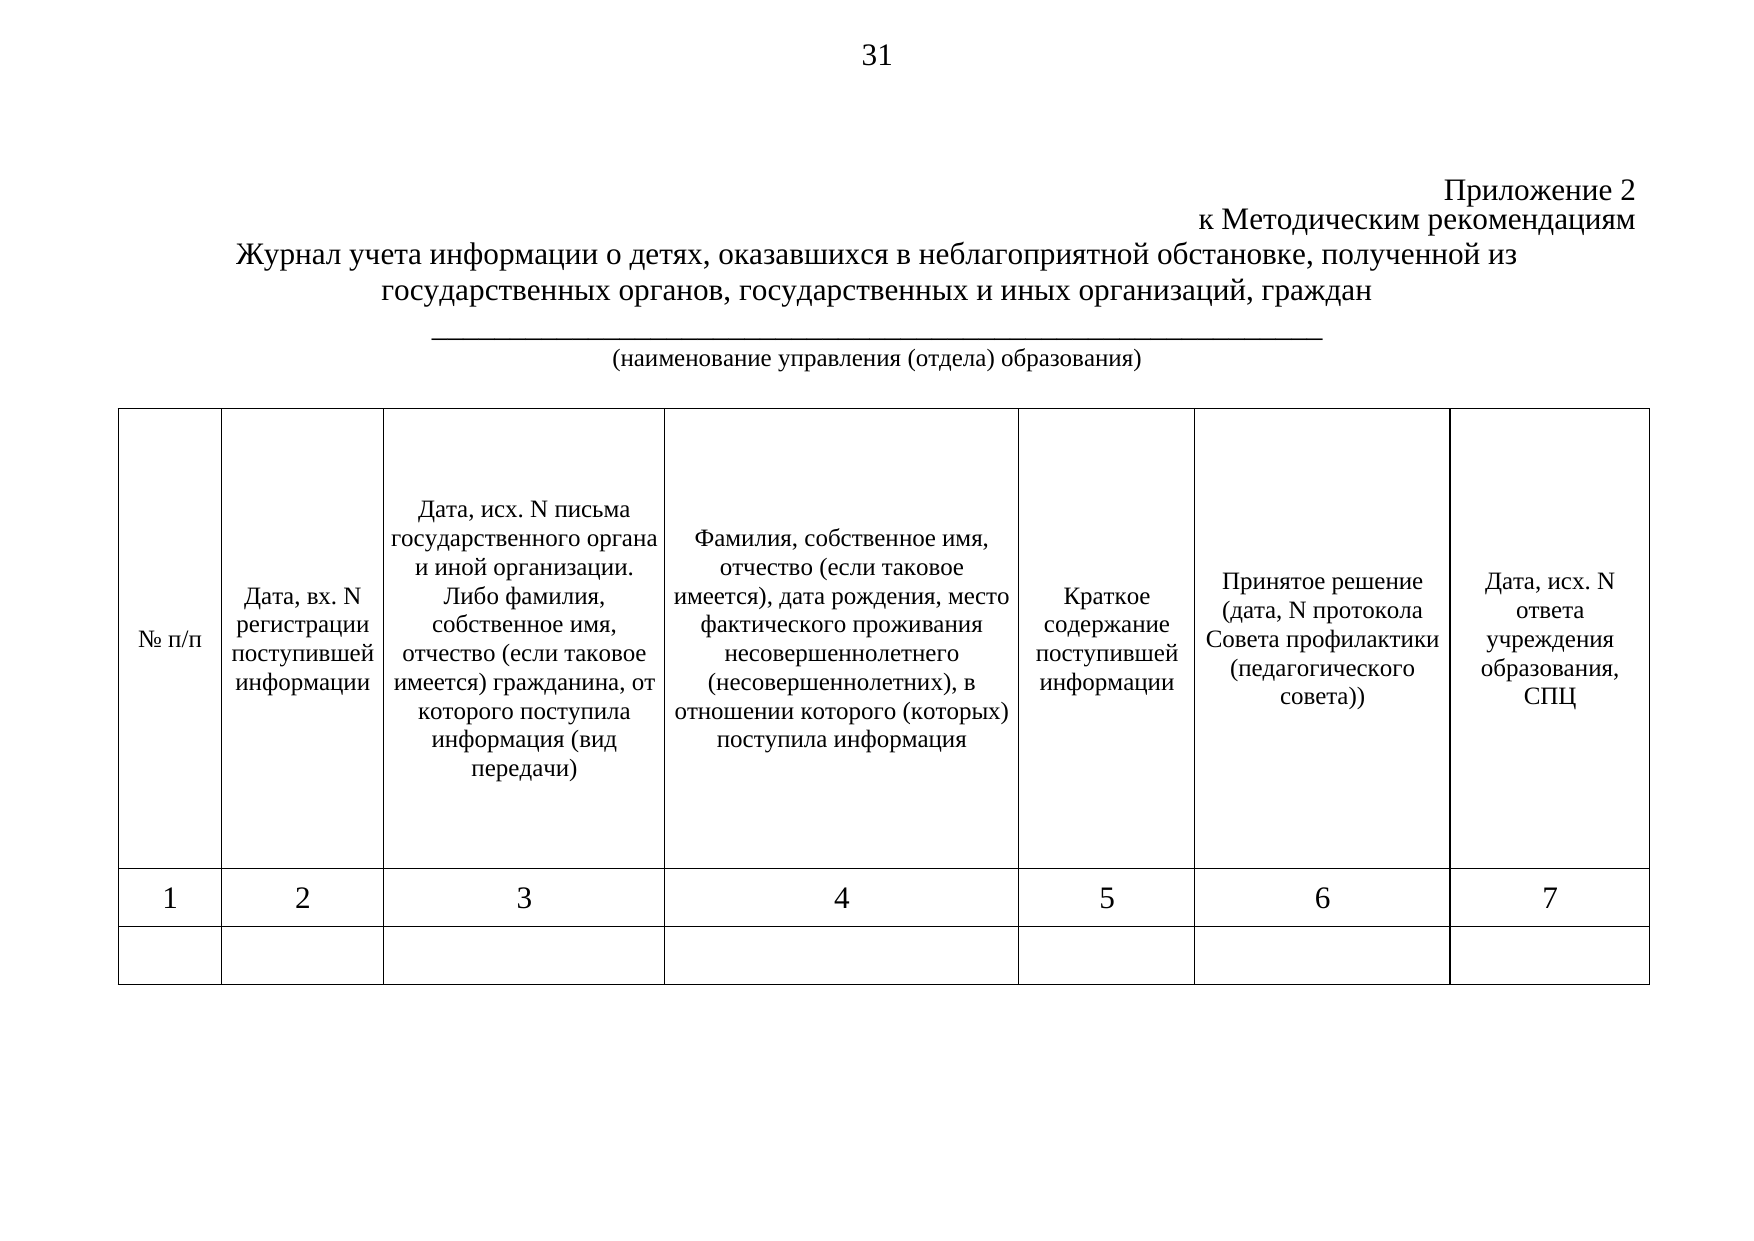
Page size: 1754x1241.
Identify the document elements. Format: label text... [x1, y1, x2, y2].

table_header № п/п [119, 409, 221, 867]
table_cell [222, 927, 383, 984]
table_cell [384, 927, 664, 984]
table_cell 7 [1451, 869, 1649, 926]
table_cell 4 [665, 869, 1018, 926]
table_header Принятое решение (дата, N протокола Совета профилактики (педагогического совета)) [1195, 409, 1449, 867]
table_cell 6 [1195, 869, 1449, 926]
table_header Дата, вх. N регистрации поступившей информации [222, 409, 383, 867]
table_cell [1451, 927, 1649, 984]
text к Методическим рекомендациям [118, 206, 1636, 236]
table_header Краткое содержание поступившей информации [1019, 409, 1194, 867]
table_header Дата, исх. N письма государственного органа и иной организации. Либо фамилия, собственное имя, отчество (если таковое имеется) гражданина, от которого поступила информация (вид передачи) [384, 409, 664, 867]
table_cell [1019, 927, 1194, 984]
table_cell 5 [1019, 869, 1194, 926]
text (наименование управления (отдела) образования) [118, 343, 1636, 372]
table_cell 2 [222, 869, 383, 926]
table_cell [119, 927, 221, 984]
table_cell 3 [384, 869, 664, 926]
table_cell [665, 927, 1018, 984]
table_cell [1195, 927, 1449, 984]
table_cell 1 [119, 869, 221, 926]
text Журнал учета информации о детях, оказавшихся в неблагоприятной обстановке, полученной из государственных органов, государственных и иных организаций, граждан _________________________________________________________ [118, 236, 1636, 343]
table_header Фамилия, собственное имя, отчество (если таковое имеется), дата рождения, место фактического проживания несовершеннолетнего (несовершеннолетних), в отношении которого (которых) поступила информация [665, 409, 1018, 867]
table_header Дата, исх. N ответа учреждения образования, СПЦ [1451, 409, 1649, 867]
text Приложение 2 [118, 177, 1636, 206]
